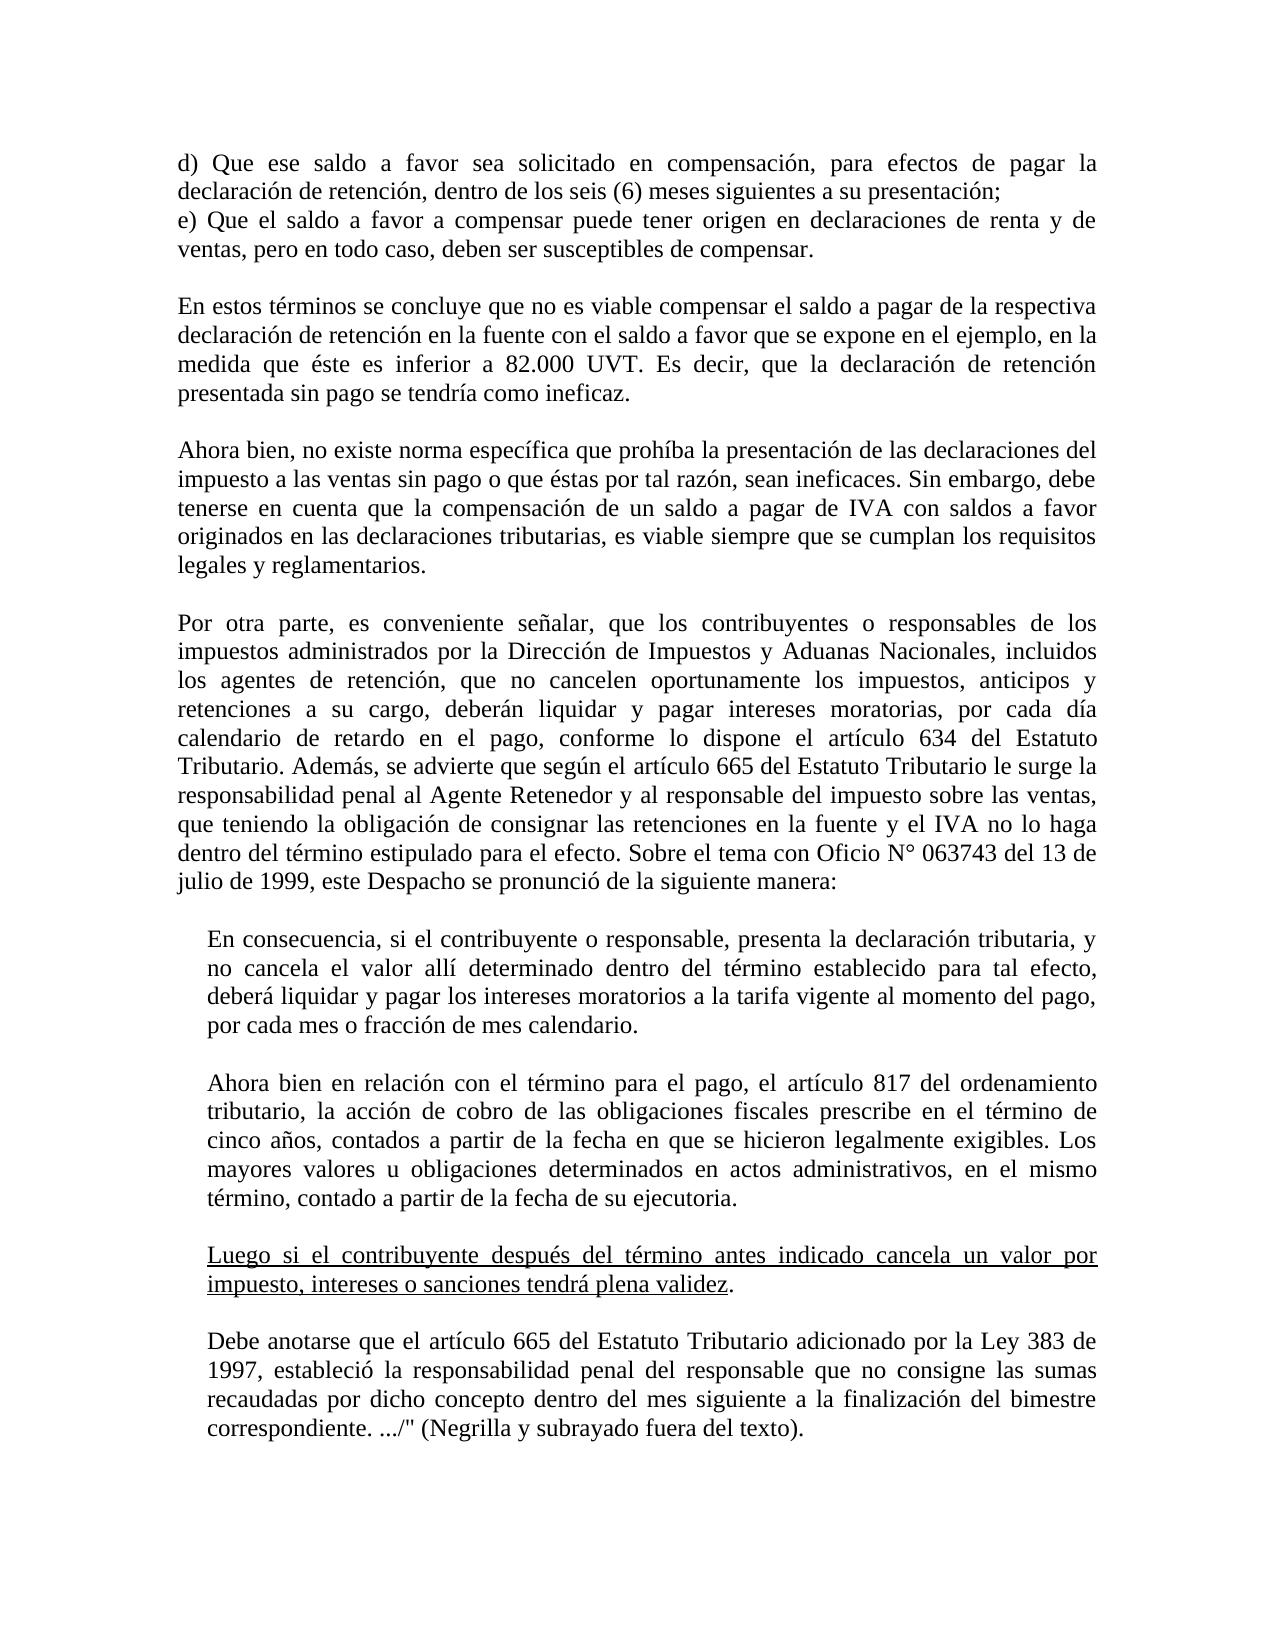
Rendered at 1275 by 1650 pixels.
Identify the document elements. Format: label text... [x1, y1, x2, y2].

text En estos términos se concluye que no es viable compensar el saldo a pagar de la respectiva declaración de retención en la fuente con el saldo a favor que se expone en el ejemplo, en la medida que éste es inferior a 82.000 UVT. Es decir, que la declaración de retención presentada sin pago se tendría como ineficaz. [177, 291, 1098, 406]
text En consecuencia, si el contribuyente o responsable, presenta la declaración tributaria, y no cancela el valor allí determinado dentro del término establecido para tal efecto, deberá liquidar y pagar los intereses moratorios a la tarifa vigente al momento del pago, por cada mes o fracción de mes calendario. [207, 924, 1098, 1039]
text Ahora bien en relación con el término para el pago, el artículo 817 del ordenamiento tributario, la acción de cobro de las obligaciones fiscales prescribe en el término de cinco años, contados a partir de la fecha en que se hicieron legalmente exigibles. Los mayores valores u obligaciones determinados en actos administrativos, en el mismo término, contado a partir de la fecha de su ejecutoria. [207, 1068, 1098, 1211]
text Por otra parte, es conveniente señalar, que los contribuyentes o responsables de los impuestos administrados por la Dirección de Impuestos y Aduanas Nacionales, incluidos los agentes de retención, que no cancelen oportunamente los impuestos, anticipos y retenciones a su cargo, deberán liquidar y pagar intereses moratorias, por cada día calendario de retardo en el pago, conforme lo dispone el artículo 634 del Estatuto Tributario. Además, se advierte que según el artículo 665 del Estatuto Tributario le surge la responsabilidad penal al Agente Retenedor y al responsable del impuesto sobre las ventas, que teniendo la obligación de consignar las retenciones en la fuente y el IVA no lo haga dentro del término estipulado para el efecto. Sobre el tema con Oficio N° 063743 del 13 de julio de 1999, este Despacho se pronunció de la siguiente manera: [177, 608, 1098, 895]
text Luego si el contribuyente después del término antes indicado cancela un valor por impuesto, intereses o sanciones tendrá plena validez. [207, 1267, 1098, 1298]
text d) Que ese saldo a favor sea solicitado en compensación, para efectos de pagar la declaración de retención, dentro de los seis (6) meses siguientes a su presentación; [177, 148, 1098, 205]
text e) Que el saldo a favor a compensar puede tener origen en declaraciones de renta y de ventas, pero en todo caso, deben ser susceptibles de compensar. [177, 205, 1098, 263]
text Ahora bien, no existe norma específica que prohíba la presentación de las declaraciones del impuesto a las ventas sin pago o que éstas por tal razón, sean ineficaces. Sin embargo, debe tenerse en cuenta que la compensación de un saldo a pagar de IVA con saldos a favor originados en las declaraciones tributarias, es viable siempre que se cumplan los requisitos legales y reglamentarios. [177, 435, 1098, 579]
text Debe anotarse que el artículo 665 del Estatuto Tributario adicionado por la Ley 383 de 1997, estableció la responsabilidad penal del responsable que no consigne las sumas recaudadas por dicho concepto dentro del mes siguiente a la finalización del bimestre correspondiente. .../" (Negrilla y subrayado fuera del texto). [207, 1326, 1098, 1441]
text Luego si el contribuyente después del término antes indicado cancela un valor por impuesto, intereses o sanciones tendrá plena validez. [207, 1240, 1098, 1265]
